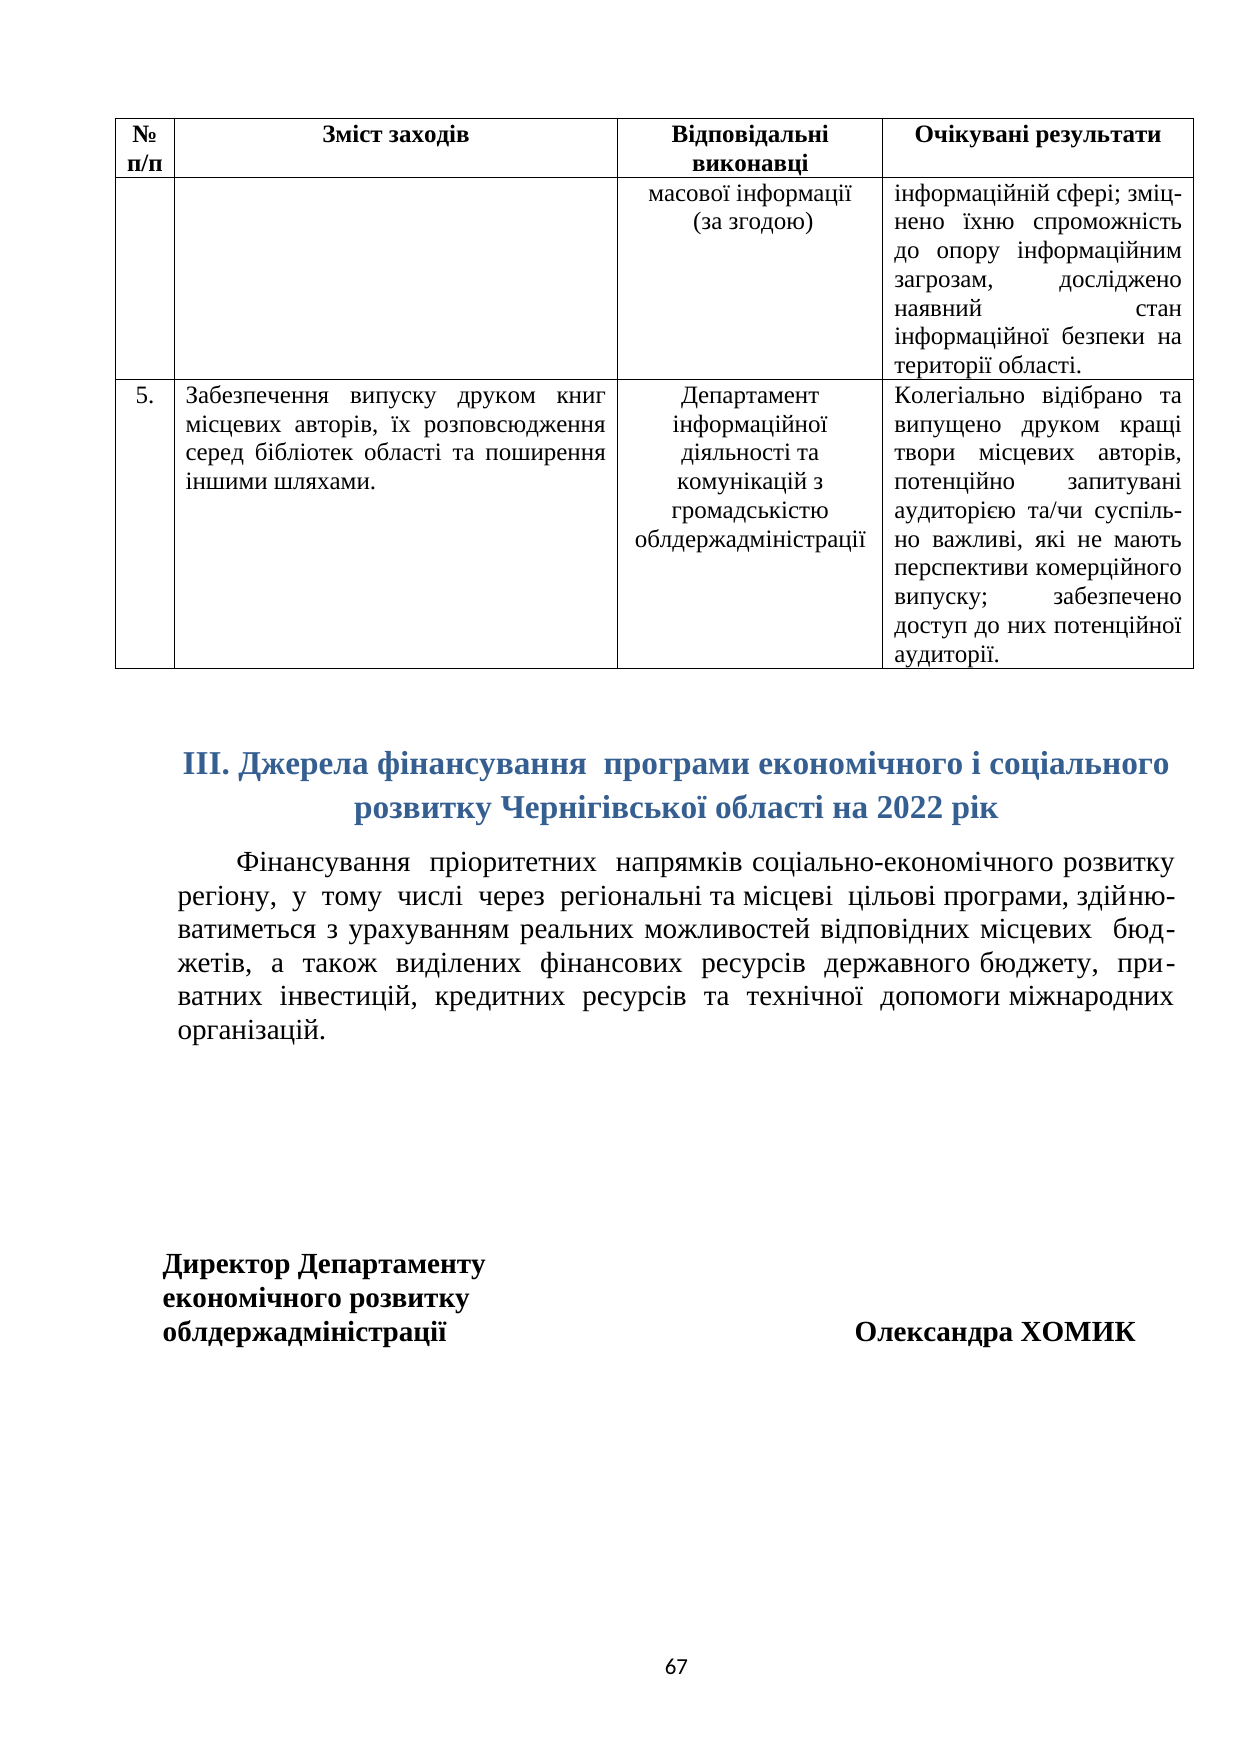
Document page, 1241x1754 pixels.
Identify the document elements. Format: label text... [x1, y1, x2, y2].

text облдержадміністрації Олександра ХОМИК [162, 1314, 1175, 1347]
table_cell Колегіально відібрано та випущено друком кращі твори місцевих авторів, потенційно запитувані аудиторією та/чи суспільно важливі, які не мають перспективи комерційного випуску; забезпечено доступ до них потенційної аудиторії. [883, 380, 1193, 667]
text Директор Департаменту [162, 1247, 1175, 1280]
table_header Відповідальні виконавці [618, 119, 882, 177]
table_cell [618, 178, 882, 379]
table_cell 4. [116, 178, 174, 379]
table_header № п/п [116, 119, 174, 177]
table_header Зміст заходів [175, 119, 617, 177]
table_header Очікувані результати [883, 119, 1193, 177]
table_cell 5. [116, 380, 174, 667]
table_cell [883, 178, 1193, 379]
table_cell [175, 178, 617, 379]
text економічного розвитку [162, 1280, 1175, 1314]
subtitle ІІІ. Джерела фінансування програми економічного і соціального розвитку Чернігівської області на 2022 рік [177, 743, 1175, 826]
text Фінансування пріоритетних напрямків соціально-економічного розвитку регіону, у тому числі через регіональні та місцеві цільові програми, здійнюватиметься з урахуванням реальних можливостей відповідних місцевих бюджетів, а також виділених фінансових ресурсів державного бюджету, приватних інвестицій, кредитних ресурсів та технічної допомоги міжнародних організацій. [177, 844, 1175, 1045]
table_cell Забезпечення випуску друком книг місцевих авторів, їх розповсюдження серед бібліотек області та поширення іншими шляхами. [175, 380, 617, 667]
table_cell Департамент інформаційної діяльності та комунікацій з громадськістю облдержадміністрації [618, 380, 882, 667]
